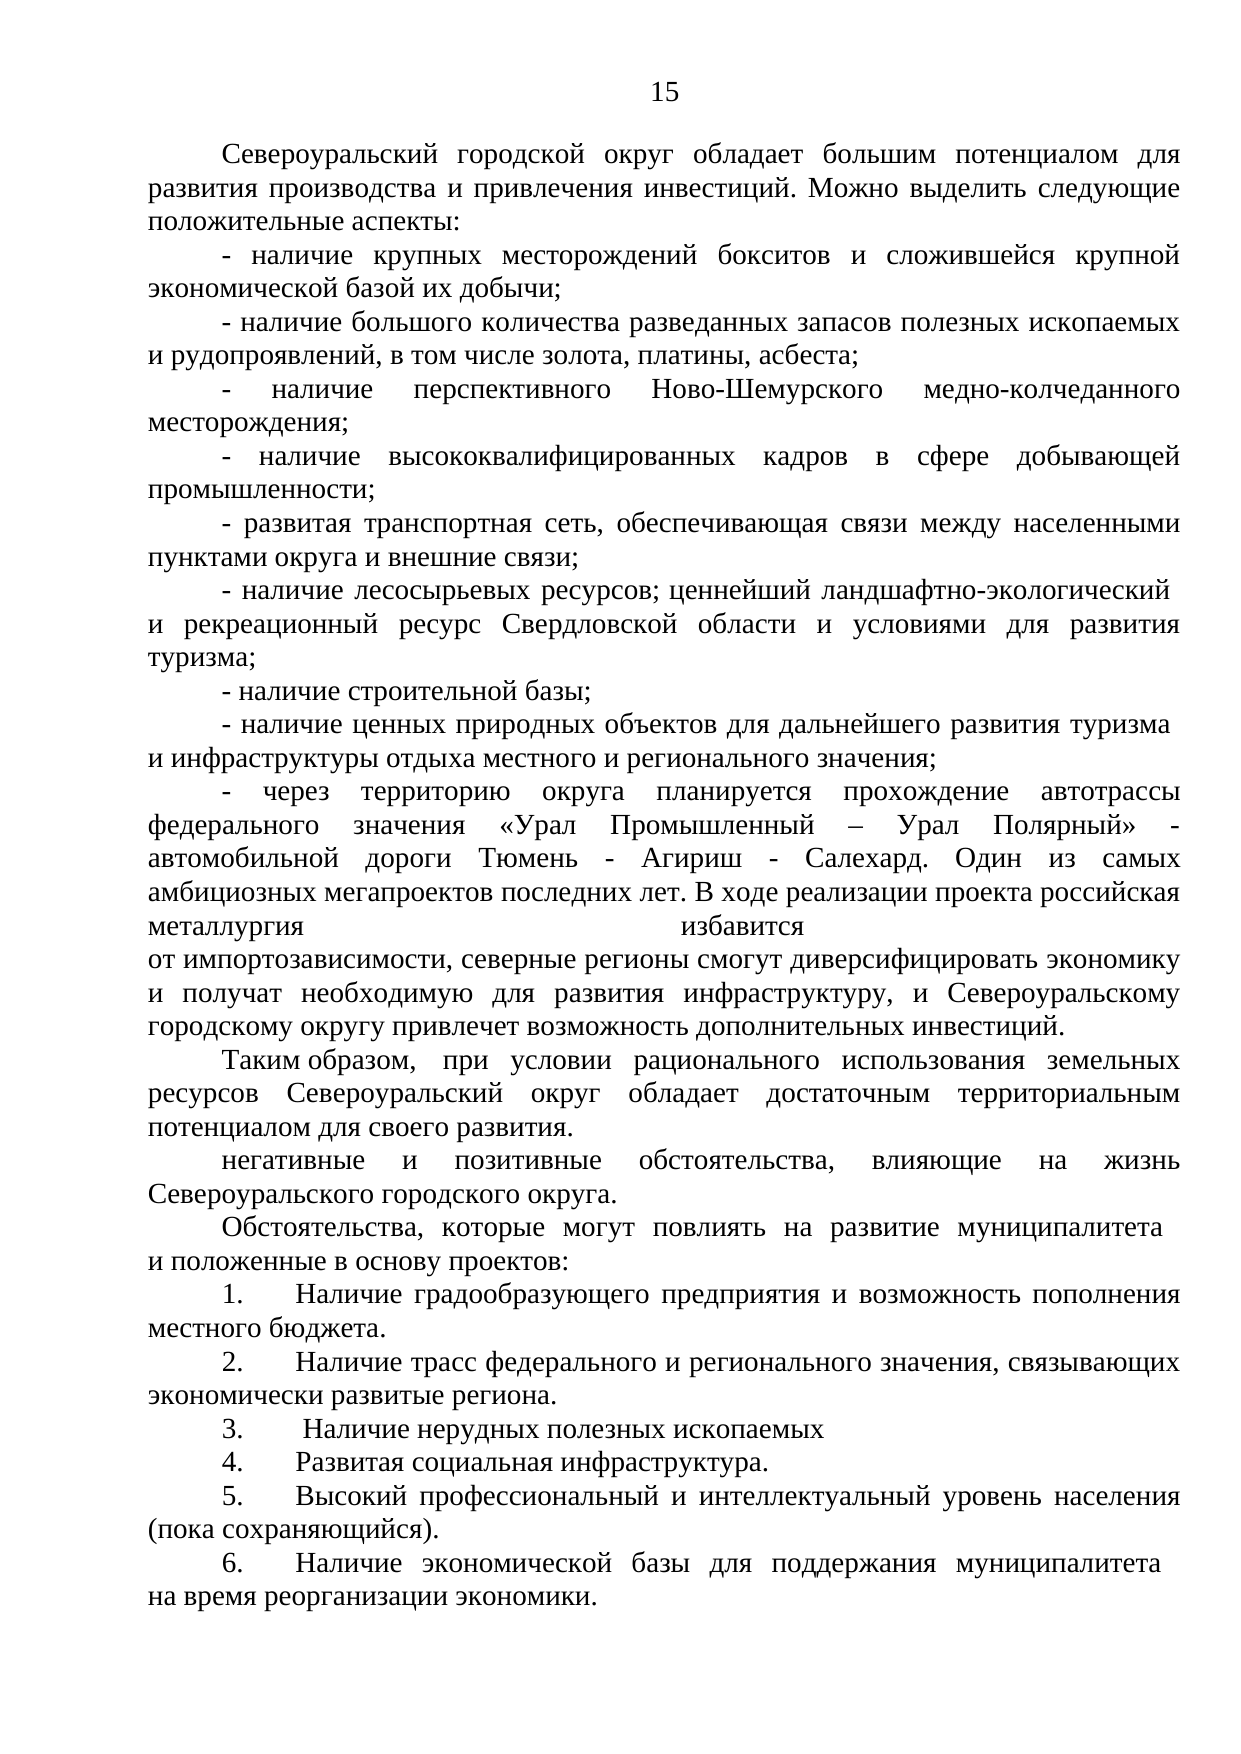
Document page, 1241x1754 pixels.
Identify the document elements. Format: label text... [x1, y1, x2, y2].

text - наличие перспективного Ново-Шемурского медно-колчеданного месторождения; [148, 371, 1181, 438]
text - наличие ценных природных объектов для дальнейшего развития туризма и инфраструктуры отдыха местного и регионального значения; [148, 706, 1181, 773]
list Развитая социальная инфраструктура. [148, 1444, 1181, 1478]
list Высокий профессиональный и интеллектуальный уровень населения (пока сохраняющийся). [148, 1478, 1181, 1545]
text Обстоятельства, которые могут повлиять на развитие муниципалитета и положенные в основу проектов: [148, 1209, 1181, 1277]
text - наличие большого количества разведанных запасов полезных ископаемых и рудопроявлений, в том числе золота, платины, асбеста; [148, 304, 1181, 371]
text - развитая транспортная сеть, обеспечивающая связи между населенными пунктами округа и внешние связи; [148, 505, 1181, 572]
text Таким образом, при условии рационального использования земельных ресурсов Североуральский округ обладает достаточным территориальным потенциалом для своего развития. [148, 1042, 1181, 1142]
text - через территорию округа планируется прохождение автотрассы федерального значения «Урал Промышленный – Урал Полярный» - автомобильной дороги Тюмень - Агириш - Салехард. Один из самых амбициозных мегапроектов последних лет. В ходе реализации проекта российская металлургия избавится от импортозависимости, северные регионы смогут диверсифицировать экономику и получат необходимую для развития инфраструктуру, и Североуральскому городскому округу привлечет возможность дополнительных инвестиций. [148, 773, 1181, 1042]
text - наличие строительной базы; [148, 673, 1181, 706]
text Североуральский городской округ обладает большим потенциалом для развития производства и привлечения инвестиций. Можно выделить следующие положительные аспекты: [148, 136, 1181, 237]
text - наличие лесосырьевых ресурсов; ценнейший ландшафтно-экологический и рекреационный ресурс Свердловской области и условиями для развития туризма; [148, 572, 1181, 673]
text - наличие крупных месторождений бокситов и сложившейся крупной экономической базой их добычи; [148, 237, 1181, 304]
list Наличие нерудных полезных ископаемых [148, 1411, 1181, 1444]
list Наличие экономической базы для поддержания муниципалитета на время реорганизации экономики. [148, 1545, 1181, 1612]
text негативные и позитивные обстоятельства, влияющие на жизнь Североуральского городского округа. [148, 1142, 1181, 1209]
list Наличие трасс федерального и регионального значения, связывающих экономически развитые региона. [148, 1344, 1181, 1411]
text - наличие высококвалифицированных кадров в сфере добывающей промышленности; [148, 438, 1181, 505]
list Наличие градообразующего предприятия и возможность пополнения местного бюджета. [148, 1277, 1181, 1344]
